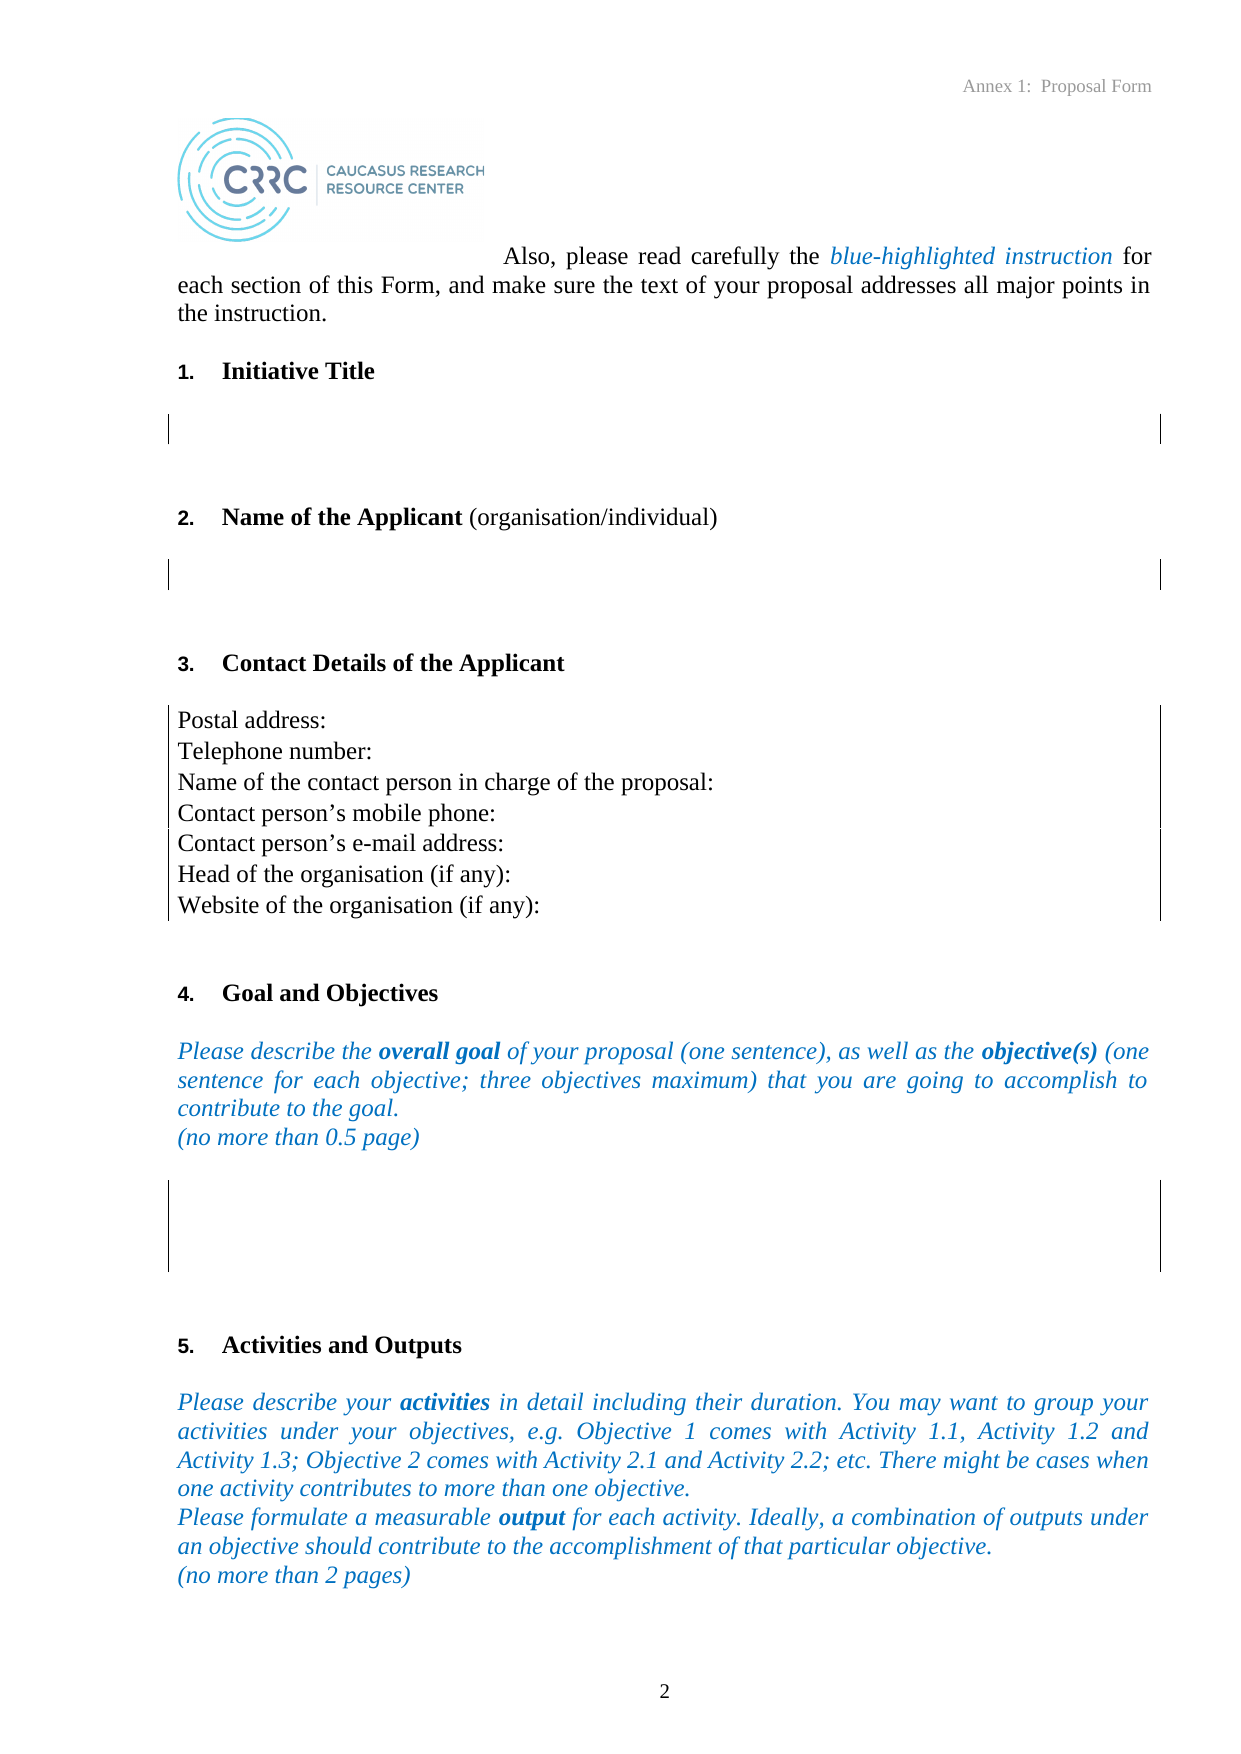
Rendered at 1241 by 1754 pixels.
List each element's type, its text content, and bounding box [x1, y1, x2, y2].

text Also, please read carefully the blue-highlighted instruction for each section of this Form, and make sure the text of your proposal addresses all major points in the instruction. [177, 241, 1152, 327]
text Please describe the overall goal of your proposal (one sentence), as well as the objective(s) (one sentence for each objective; three objectives maximum) that you are going to accomplish to contribute to the goal. [177, 1036, 1152, 1122]
text Please describe your activities in detail including their duration. You may want to group your activities under your objectives, e.g. Objective 1 comes with Activity 1.1, Activity 1.2 and Activity 1.3; Objective 2 comes with Activity 2.1 and Activity 2.2; etc. There might be cases when one activity contributes to more than one objective. [177, 1387, 1152, 1502]
list Goal and Objectives [177, 978, 1152, 1007]
picture [177, 118, 485, 241]
text Website of the organisation (if any): [169, 890, 1160, 921]
text Please formulate a measurable output for each activity. Ideally, a combination of outputs under an objective should contribute to the accomplishment of that particular objective. [177, 1502, 1152, 1560]
text Contact person’s e-mail address: [169, 828, 1160, 859]
text Contact person’s mobile phone: [169, 798, 1160, 828]
text Name of the contact person in charge of the proposal: [169, 767, 1160, 798]
list Activities and Outputs [177, 1330, 1152, 1358]
text (no more than 0.5 page) [177, 1122, 1152, 1151]
text Telephone number: [169, 736, 1160, 767]
list Initiative Title [177, 356, 1152, 385]
text (no more than 2 pages) [177, 1560, 1152, 1588]
list Contact Details of the Applicant [177, 648, 1152, 676]
text Postal address: [169, 705, 1160, 736]
list Name of the Applicant (organisation/individual) [177, 502, 1152, 531]
text Head of the organisation (if any): [169, 859, 1160, 890]
